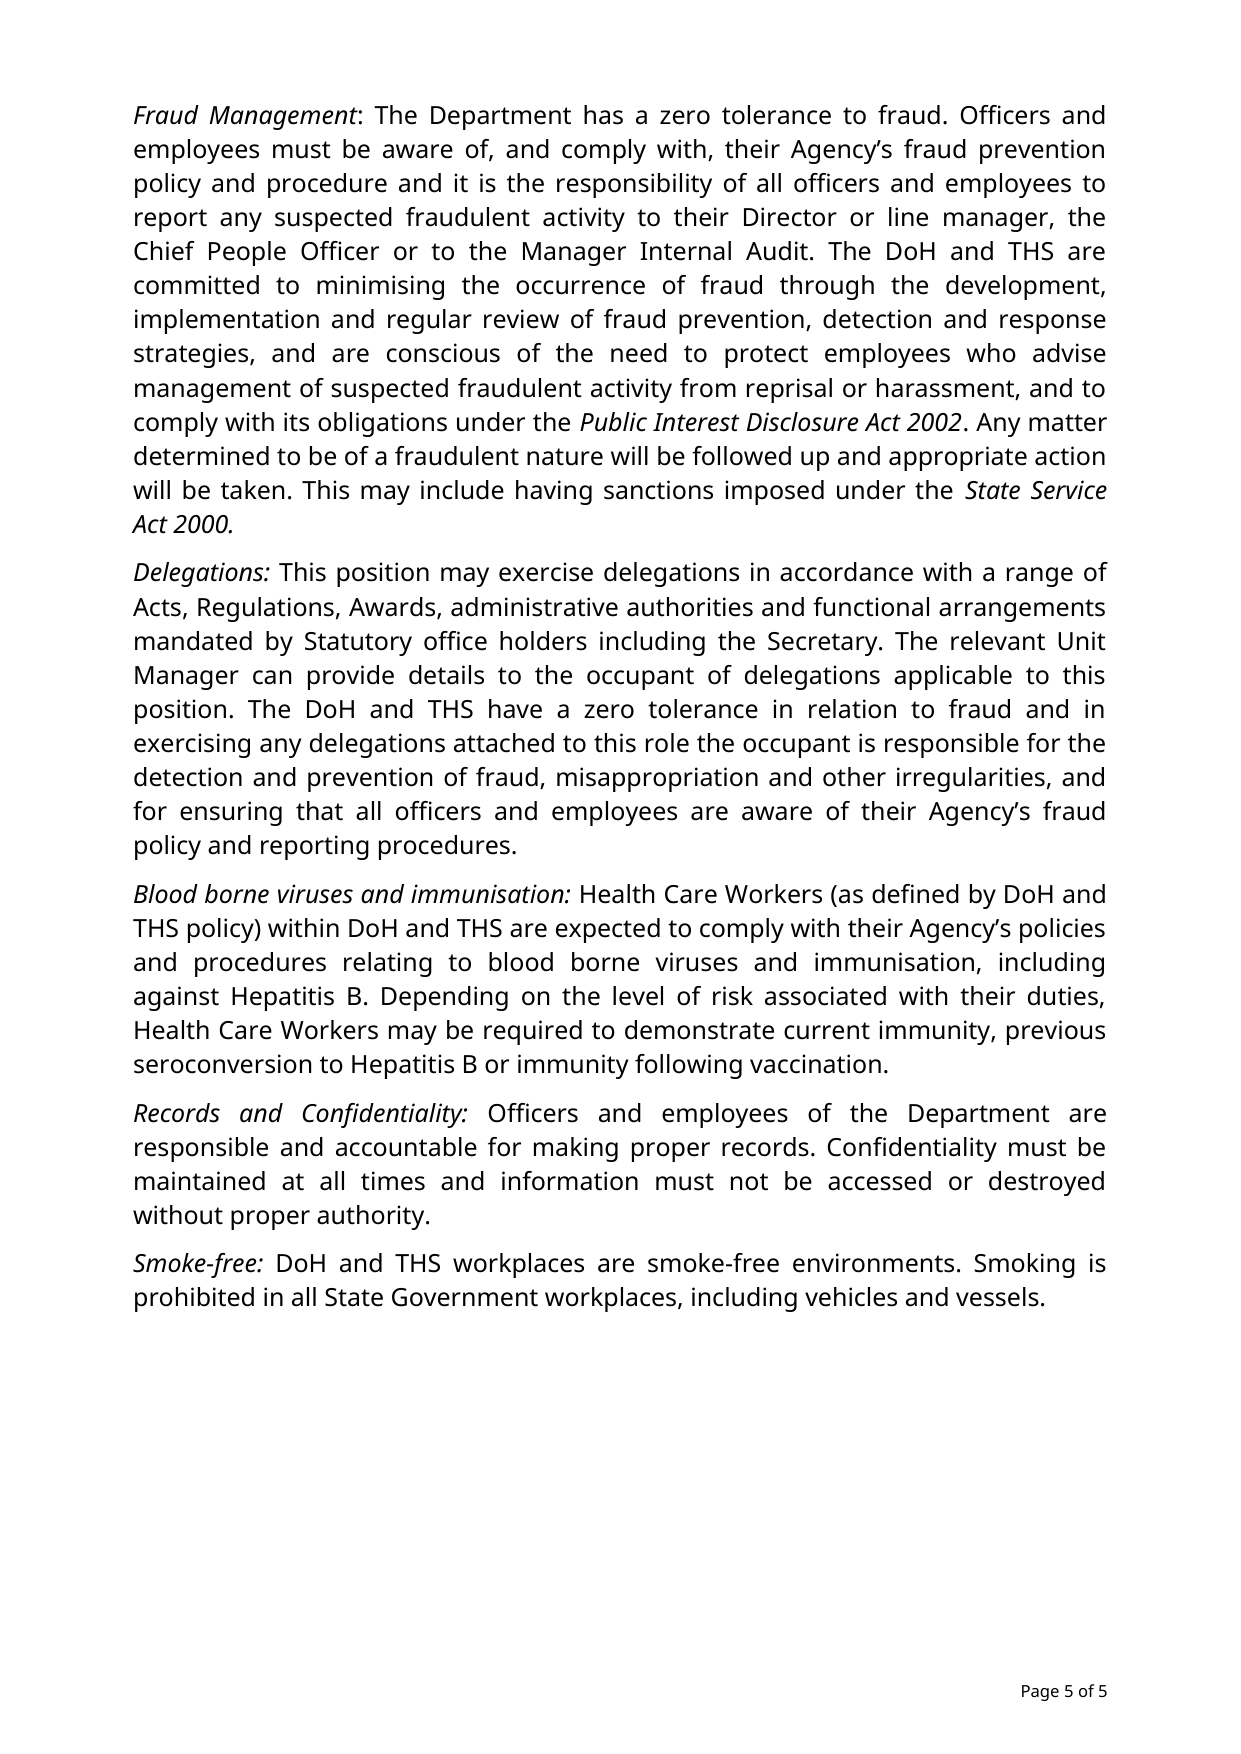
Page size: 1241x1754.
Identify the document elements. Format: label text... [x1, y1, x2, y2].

text Records and Confidentiality: Officers and employees of the Department are responsible and accountable for making proper records. Confidentiality must be maintained at all times and information must not be accessed or destroyed without proper authority. [133, 1095, 1107, 1231]
text Smoke-free: DoH and THS workplaces are smoke-free environments. Smoking is prohibited in all State Government workplaces, including vehicles and vessels. [133, 1246, 1107, 1314]
text Delegations: This position may exercise delegations in accordance with a range of Acts, Regulations, Awards, administrative authorities and functional arrangements mandated by Statutory office holders including the Secretary. The relevant Unit Manager can provide details to the occupant of delegations applicable to this position. The DoH and THS have a zero tolerance in relation to fraud and in exercising any delegations attached to this role the occupant is responsible for the detection and prevention of fraud, misappropriation and other irregularities, and for ensuring that all officers and employees are aware of their Agency’s fraud policy and reporting procedures. [133, 555, 1107, 862]
text Fraud Management: The Department has a zero tolerance to fraud. Officers and employees must be aware of, and comply with, their Agency’s fraud prevention policy and procedure and it is the responsibility of all officers and employees to report any suspected fraudulent activity to their Director or line manager, the Chief People Officer or to the Manager Internal Audit. The DoH and THS are committed to minimising the occurrence of fraud through the development, implementation and regular review of fraud prevention, detection and response strategies, and are conscious of the need to protect employees who advise management of suspected fraudulent activity from reprisal or harassment, and to comply with its obligations under the Public Interest Disclosure Act 2002. Any matter determined to be of a fraudulent nature will be followed up and appropriate action will be taken. This may include having sanctions imposed under the State Service Act 2000. [133, 98, 1107, 541]
text Blood borne viruses and immunisation: Health Care Workers (as defined by DoH and THS policy) within DoH and THS are expected to comply with their Agency’s policies and procedures relating to blood borne viruses and immunisation, including against Hepatitis B. Depending on the level of risk associated with their duties, Health Care Workers may be required to demonstrate current immunity, previous seroconversion to Hepatitis B or immunity following vaccination. [133, 876, 1107, 1081]
